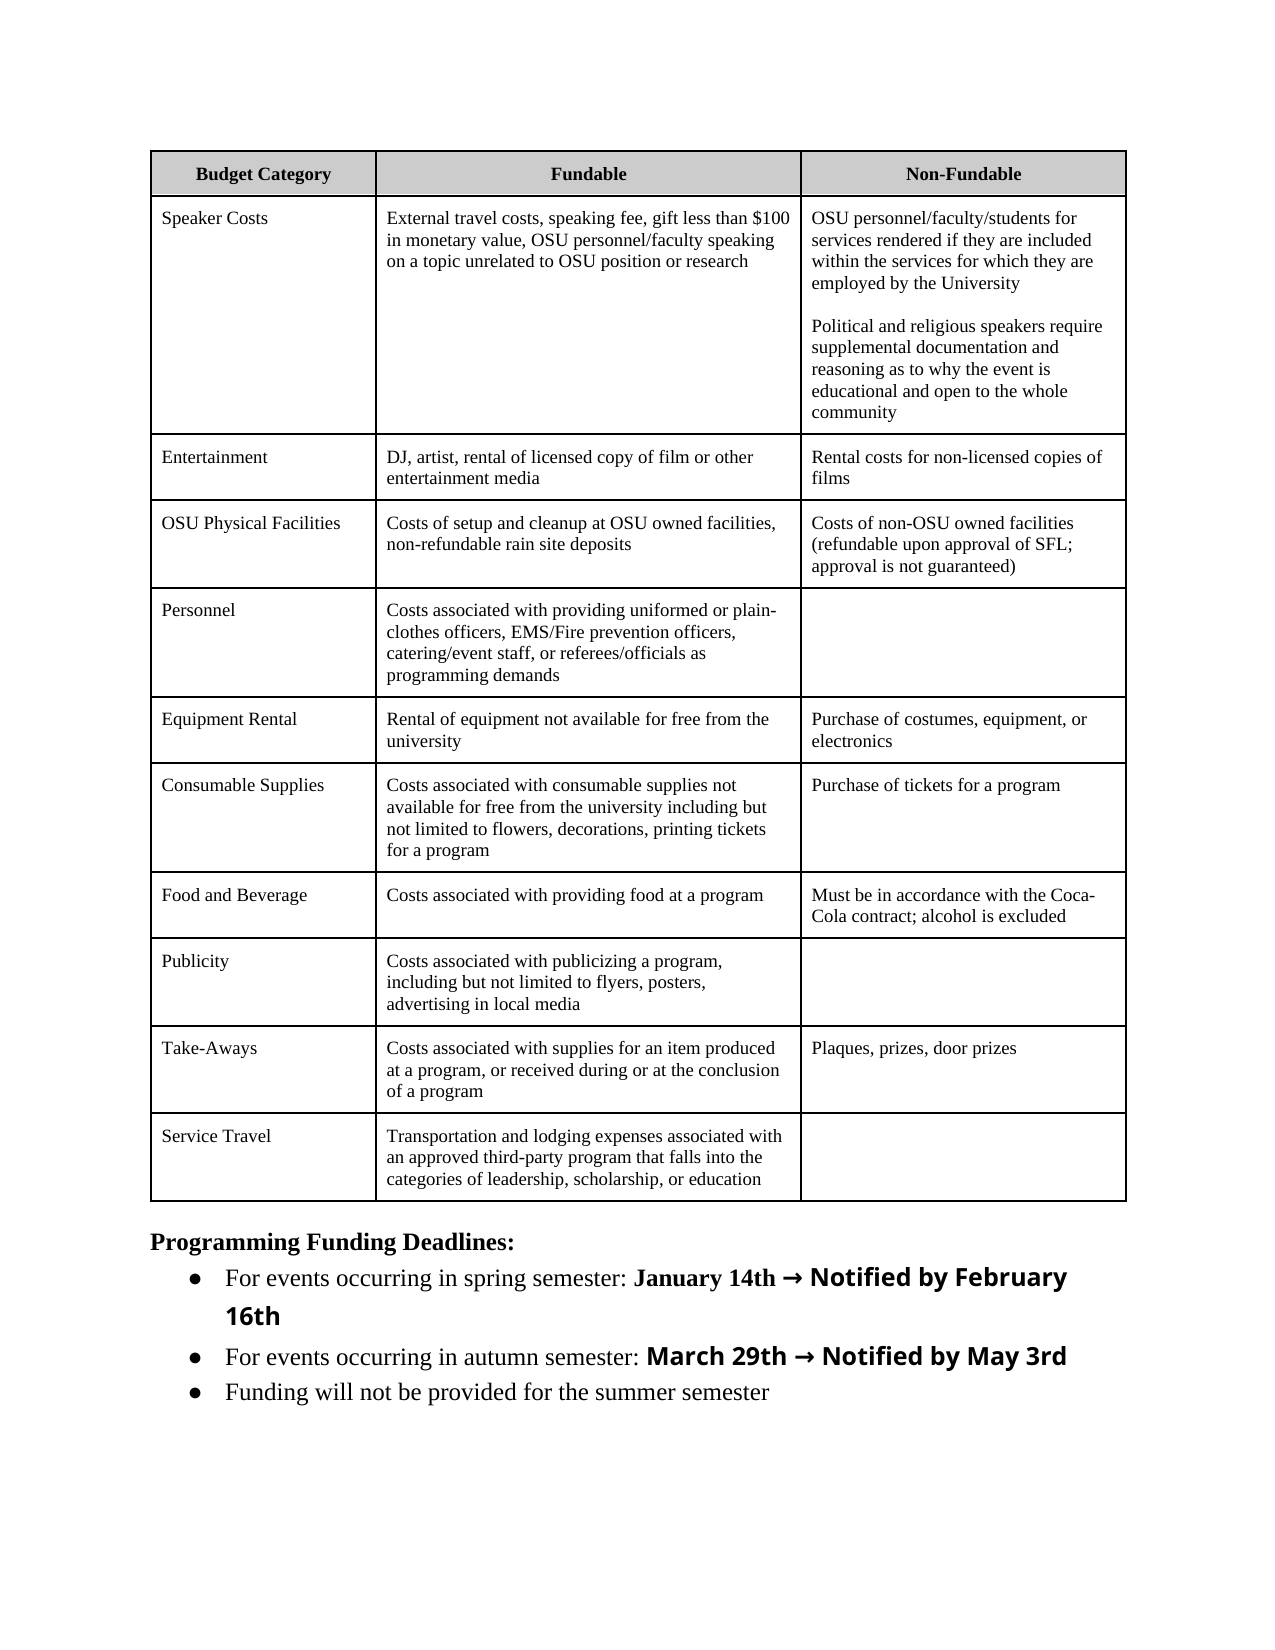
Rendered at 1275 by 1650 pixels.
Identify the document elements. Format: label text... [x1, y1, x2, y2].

list Funding will not be provided for the summer semester [187, 1377, 1125, 1406]
table_cell External travel costs, speaking fee, gift less than $100 in monetary value, OSU personnel/faculty speaking on a topic unrelated to OSU position or research [377, 197, 800, 433]
table_cell [802, 1114, 1125, 1200]
table_cell Purchase of tickets for a program [802, 764, 1125, 871]
table_header Non-Fundable [802, 152, 1125, 194]
table_cell Entertainment [152, 435, 375, 499]
table_cell [802, 939, 1125, 1025]
table_cell Costs associated with providing uniformed or plain-clothes officers, EMS/Fire prevention officers, catering/event staff, or referees/officials as programming demands [377, 589, 800, 696]
table_header Fundable [377, 152, 800, 194]
table_cell Plaques, prizes, door prizes [802, 1027, 1125, 1112]
table_cell Costs associated with publicizing a program, including but not limited to flyers, posters, advertising in local media [377, 939, 800, 1025]
table_header Budget Category [152, 152, 375, 194]
table_cell Purchase of costumes, equipment, or electronics [802, 698, 1125, 762]
table_cell OSU personnel/faculty/students for services rendered if they are included within the services for which they are employed by the University Political and religious speakers require supplemental documentation and reasoning as to why the event is educational and open to the whole community [802, 197, 1125, 433]
table_cell Equipment Rental [152, 698, 375, 762]
table_cell Transportation and lodging expenses associated with an approved third-party program that falls into the categories of leadership, scholarship, or education [377, 1114, 800, 1200]
table_cell Rental of equipment not available for free from the university [377, 698, 800, 762]
table_cell Rental costs for non-licensed copies of films [802, 435, 1125, 499]
table_cell Food and Beverage [152, 873, 375, 937]
table_cell Costs associated with supplies for an item produced at a program, or received during or at the conclusion of a program [377, 1027, 800, 1112]
table_cell Costs associated with consumable supplies not available for free from the university including but not limited to flowers, decorations, printing tickets for a program [377, 764, 800, 871]
table_cell [802, 589, 1125, 696]
table_cell Publicity [152, 939, 375, 1025]
list For events occurring in autumn semester: March 29th → Notified by May 3rd [187, 1338, 1125, 1372]
table_cell Speaker Costs [152, 197, 375, 433]
text Programming Funding Deadlines: [150, 1227, 1125, 1256]
table_cell Personnel [152, 589, 375, 696]
table_cell Must be in accordance with the Coca-Cola contract; alcohol is excluded [802, 873, 1125, 937]
table_cell Service Travel [152, 1114, 375, 1200]
table_cell Consumable Supplies [152, 764, 375, 871]
table_cell Costs of setup and cleanup at OSU owned facilities, non-refundable rain site deposits [377, 501, 800, 587]
list For events occurring in spring semester: January 14th → Notified by February 16th [187, 1260, 1125, 1333]
table_cell Costs of non-OSU owned facilities (refundable upon approval of SFL; approval is not guaranteed) [802, 501, 1125, 587]
table_cell DJ, artist, rental of licensed copy of film or other entertainment media [377, 435, 800, 499]
table_cell Take-Aways [152, 1027, 375, 1112]
table_cell Costs associated with providing food at a program [377, 873, 800, 937]
table_cell OSU Physical Facilities [152, 501, 375, 587]
